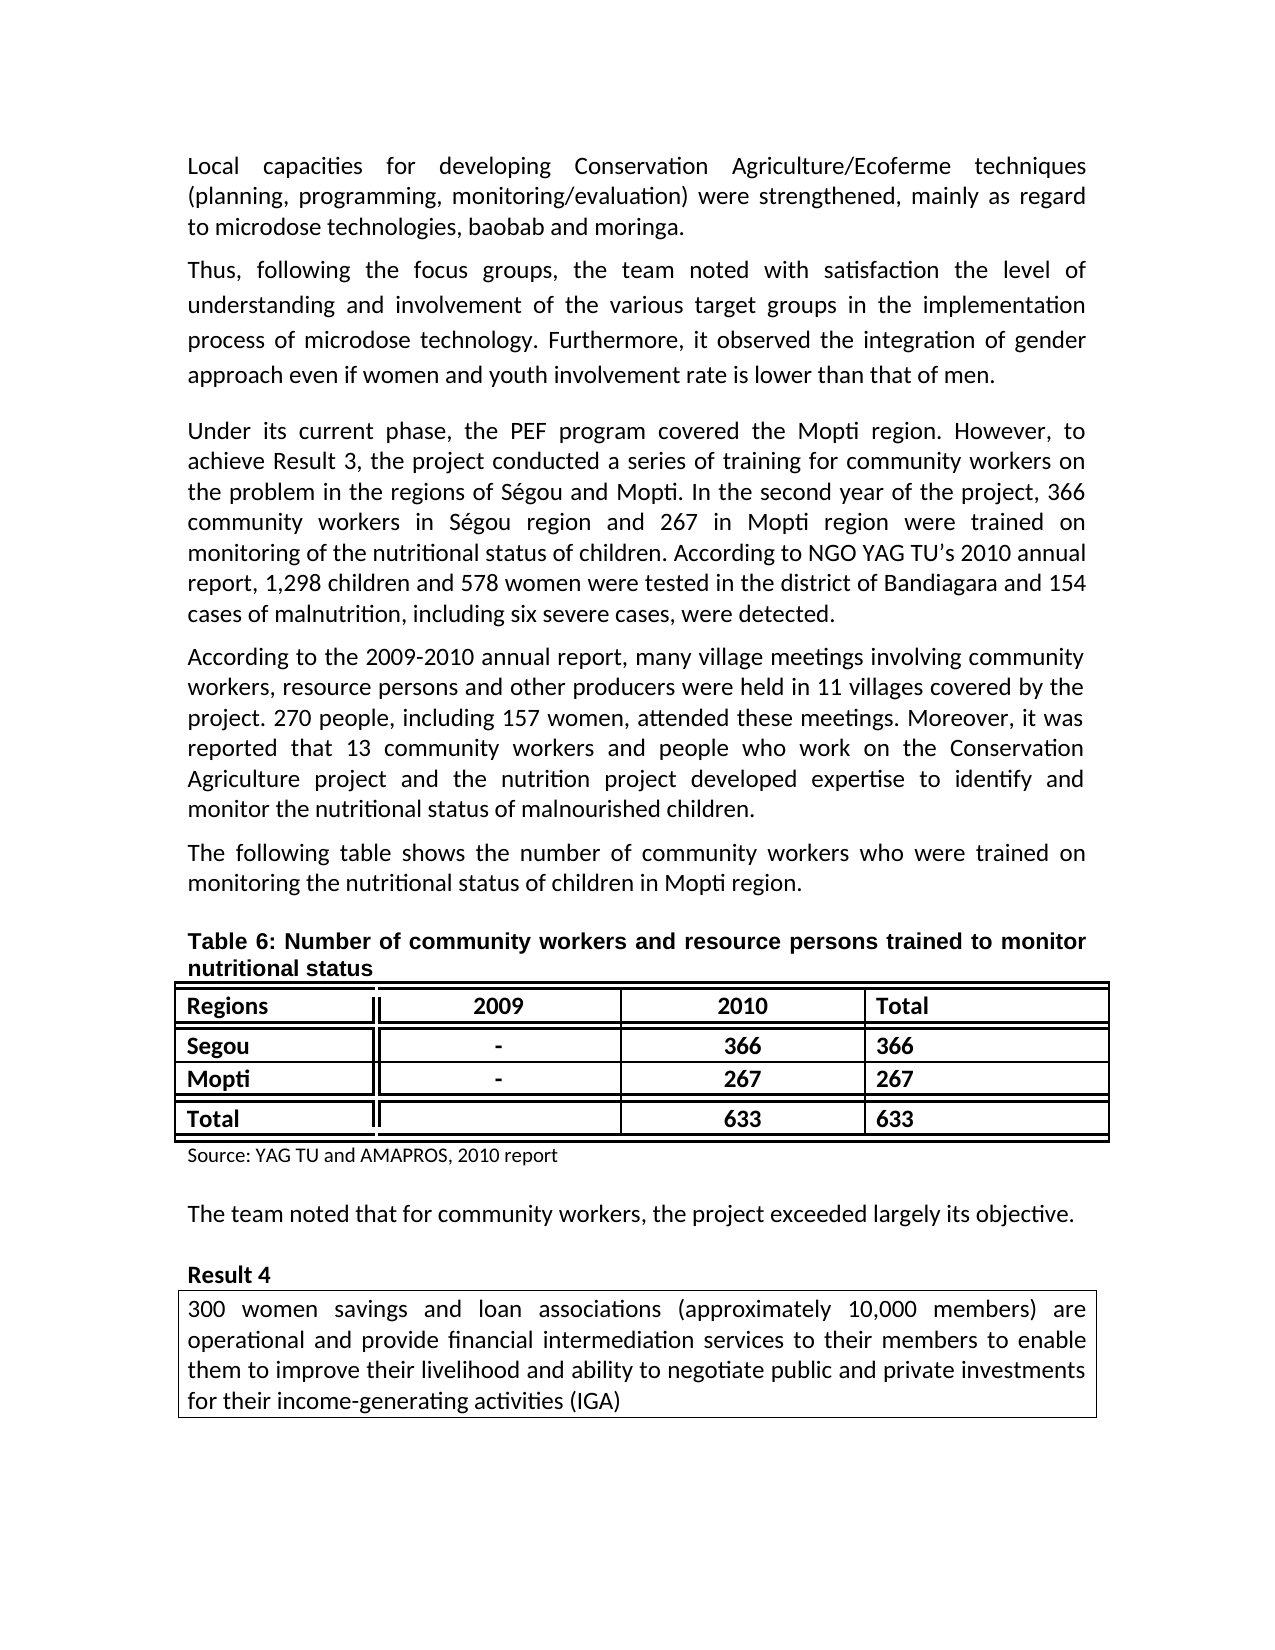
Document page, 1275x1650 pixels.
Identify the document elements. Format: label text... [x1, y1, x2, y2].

text Table 6: Number of community workers and resource persons trained to monitor nutritional status [187, 928, 1087, 981]
text According to the 2009-2010 annual report, many village meetings involving community workers, resource persons and other producers were held in 11 villages covered by the project. 270 people, including 157 women, attended these meetings. Moreover, it was reported that 13 community workers and people who work on the Conservation Agriculture project and the nutrition project developed expertise to identify and monitor the nutritional status of malnourished children. [187, 641, 1085, 824]
table_cell [376, 1093, 620, 1133]
text The team noted that for community workers, the project exceeded largely its objective. [187, 1198, 1087, 1229]
text Result 4 [187, 1259, 1087, 1290]
table_cell Segou [176, 1021, 376, 1061]
table_header Regions [176, 984, 376, 1021]
table_header 2009 [376, 984, 621, 1021]
text 300 women savings and loan associations (approximately 10,000 members) are operational and provide financial intermediation services to their members to enable them to improve their livelihood and ability to negotiate public and private investments for their income-generating activities (IGA) [179, 1291, 1096, 1417]
table_cell 633 [866, 1103, 1108, 1133]
text Under its current phase, the PEF program covered the Mopti region. However, to achieve Result 3, the project conducted a series of training for community workers on the problem in the regions of Ségou and Mopti. In the second year of the project, 366 community workers in Ségou region and Mopti region were trained on monitoring of the nutritional status of children. According to NGO YAG TU’s 2010 annual report, 1,298 children and 578 women were tested in the district of Bandiagara and 154 cases of malnutrition, including six severe cases, were detected. [187, 415, 1087, 628]
text Thus, following the focus groups, the team noted with satisfaction the level of understanding and involvement of the various target groups in the implementation process of microdose technology. Furthermore, it observed the integration of gender approach even if women and youth involvement rate is lower than that of men. [187, 254, 1087, 389]
table_header Total [866, 990, 1108, 1021]
table_cell 633 [622, 1103, 864, 1133]
table_cell - [376, 1021, 620, 1061]
text Local capacities for developing Conservation Agriculture/Ecoferme techniques (planning, programming, monitoring/evaluation) were strengthened, mainly as regard to microdose technologies, baobab and moringa. [187, 150, 1087, 242]
table_cell 267 [866, 1063, 1108, 1093]
table_cell 366 [866, 1030, 1108, 1061]
table_cell 267 [622, 1063, 864, 1093]
table_cell - [381, 1063, 620, 1093]
text The following table shows the number of community workers who were trained on monitoring the nutritional status of children in Mopti region. [187, 837, 1087, 898]
table_cell Total [176, 1093, 376, 1133]
table_cell 366 [622, 1030, 864, 1061]
table_header 2010 [622, 990, 864, 1021]
table_cell Mopti [176, 1063, 372, 1093]
text Source: YAG TU and AMAPROS, 2010 report [187, 1143, 1087, 1168]
